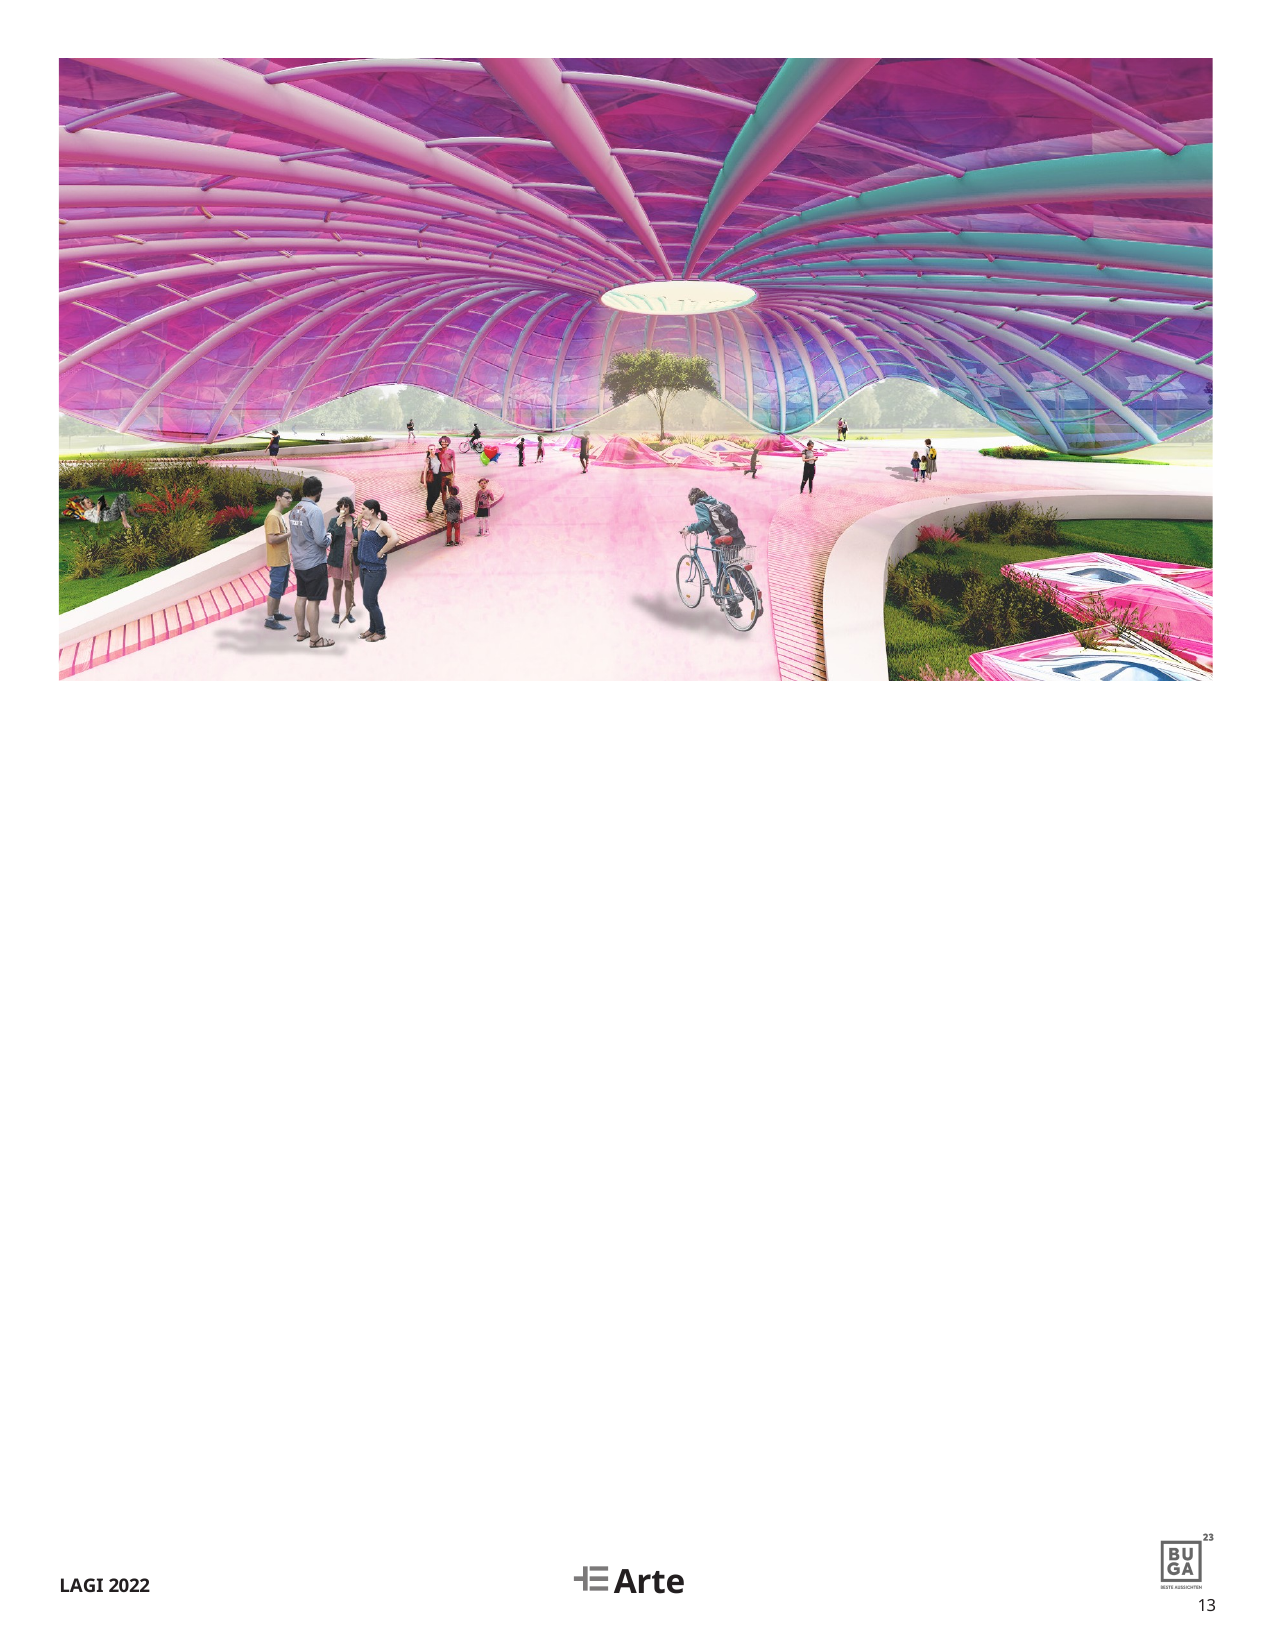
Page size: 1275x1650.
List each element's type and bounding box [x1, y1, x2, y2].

picture [1160, 1533, 1214, 1590]
picture [58, 58, 1213, 681]
